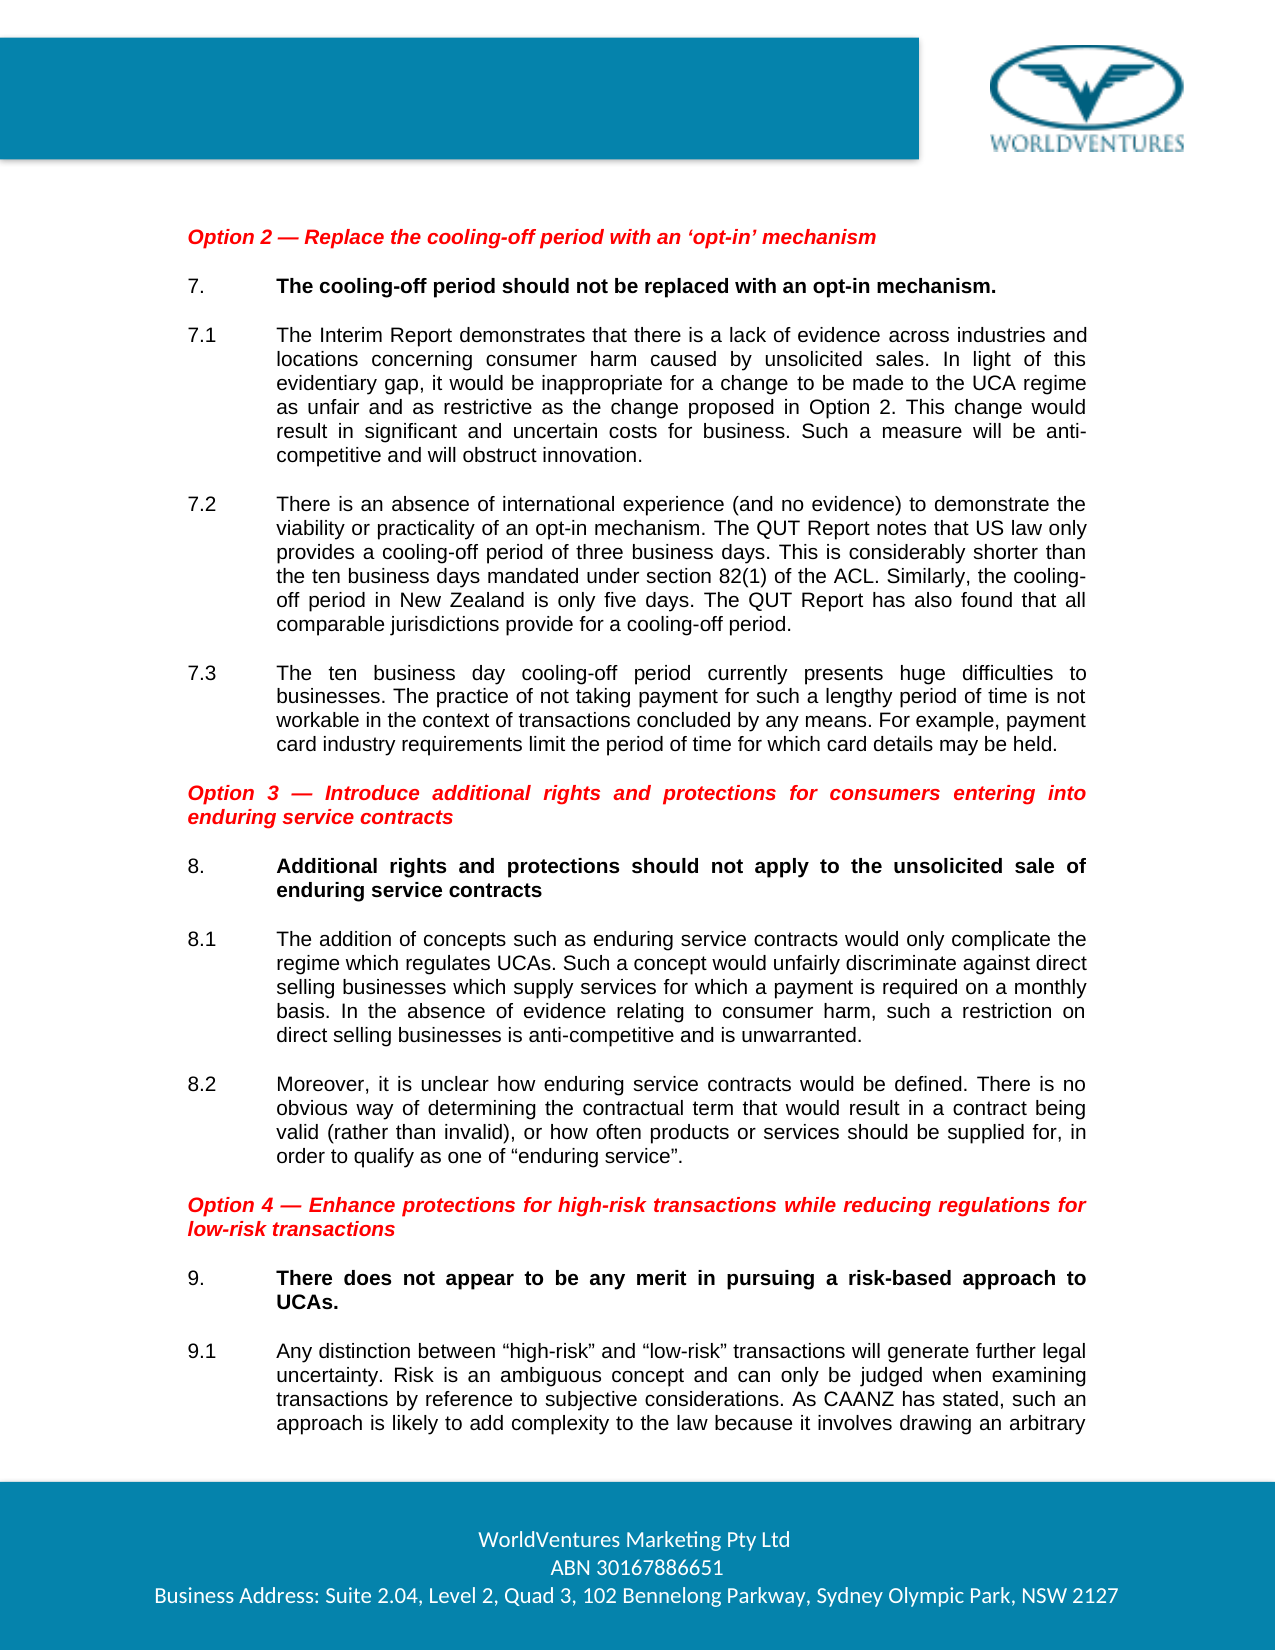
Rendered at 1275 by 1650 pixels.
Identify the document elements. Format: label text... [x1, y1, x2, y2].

text There does not appear to be any merit in pursuing a risk-based approach to UCAs. [187, 1266, 1087, 1313]
text The ten business day cooling-off period currently presents huge difficulties to businesses. The practice of not taking payment for such a lengthy period of time is not workable in the context of transactions concluded by any means. For example, payment card industry requirements limit the period of time for which card details may be held. [187, 660, 1087, 756]
list Option 3 — Introduce additional rights and protections for consumers entering into enduring service contracts [187, 781, 1087, 829]
text Additional rights and protections should not apply to the unsolicited sale of enduring service contracts [187, 854, 1087, 902]
list Option 2 — Replace the cooling-off period with an ‘opt-in’ mechanism [187, 225, 1087, 249]
text The cooling-off period should not be replaced with an opt-in mechanism. [187, 274, 1087, 298]
text Moreover, it is unclear how enduring service contracts would be defined. There is no obvious way of determining the contractual term that would result in a contract being valid (rather than invalid), or how often products or services should be supplied for, in order to qualify as one of “enduring service”. [187, 1072, 1087, 1168]
text There is an absence of international experience (and no evidence) to demonstrate the viability or practicality of an opt-in mechanism. The QUT Report notes that US law only provides a cooling-off period of three business days. This is considerably shorter than the ten business days mandated under section 82(1) of the ACL. Similarly, the cooling-off period in New Zealand is only five days. The QUT Report has also found that all comparable jurisdictions provide for a cooling-off period. [187, 492, 1087, 635]
list Option 4 — Enhance protections for high-risk transactions while reducing regulations for low-risk transactions [187, 1193, 1087, 1241]
picture [990, 45, 1184, 152]
text The addition of concepts such as enduring service contracts would only complicate the regime which regulates UCAs. Such a concept would unfairly discriminate against direct selling businesses which supply services for which a payment is required on a monthly basis. In the absence of evidence relating to consumer harm, such a restriction on direct selling businesses is anti-competitive and is unwarranted. [187, 927, 1087, 1047]
text The Interim Report demonstrates that there is a lack of evidence across industries and locations concerning consumer harm caused by unsolicited sales. In light of this evidentiary gap, it would be inappropriate for a change to be made to the UCA regime as unfair and as restrictive as the change proposed in Option 2. This change would result in significant and uncertain costs for business. Such a measure will be anti-competitive and will obstruct innovation. [187, 323, 1087, 467]
